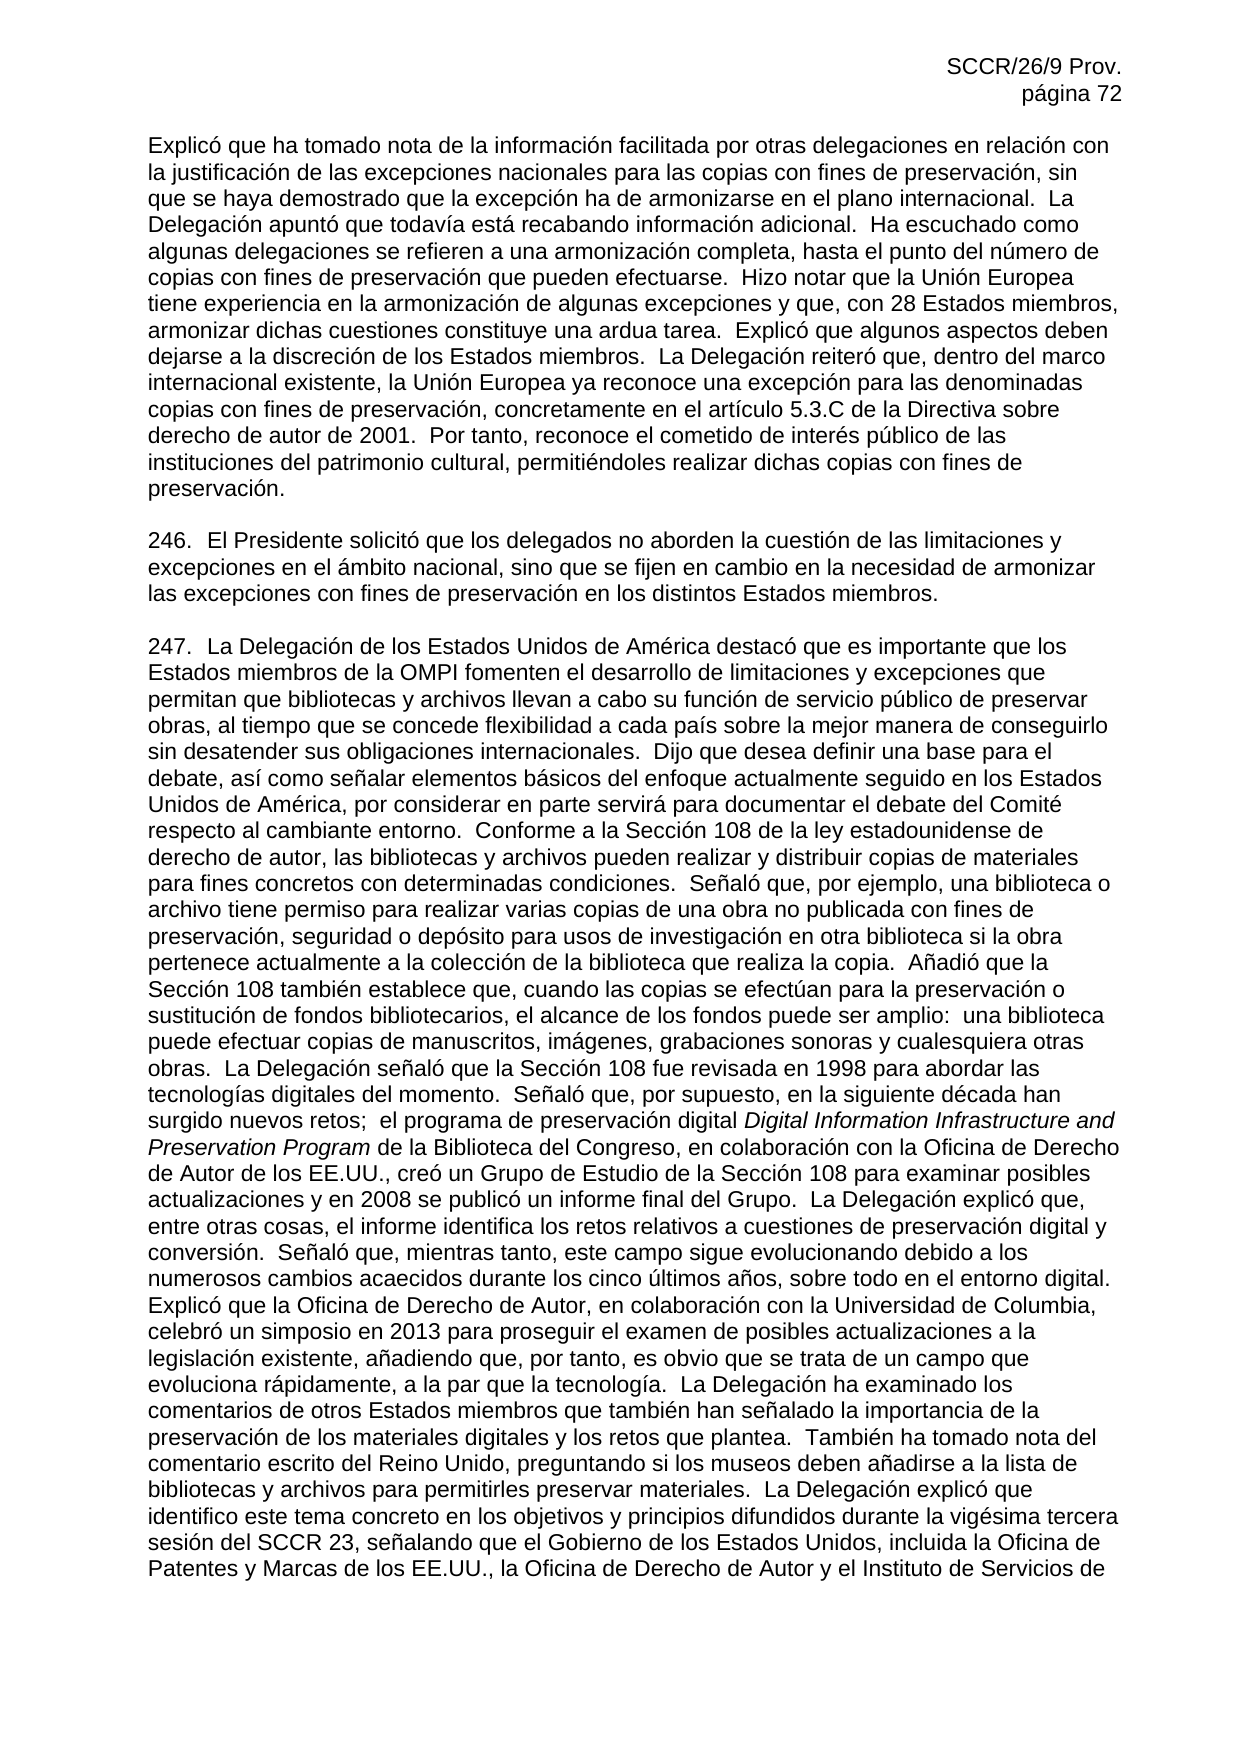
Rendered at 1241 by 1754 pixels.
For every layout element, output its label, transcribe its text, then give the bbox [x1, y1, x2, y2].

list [148, 633, 1122, 1582]
list El Presidente solicitó que los delegados no aborden la cuestión de las limitaciones y excepciones en el ámbito nacional, sino que se fijen en cambio en la necesidad de armonizar las excepciones con fines de preservación en los distintos Estados miembros. [148, 527, 1122, 607]
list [148, 132, 1122, 501]
